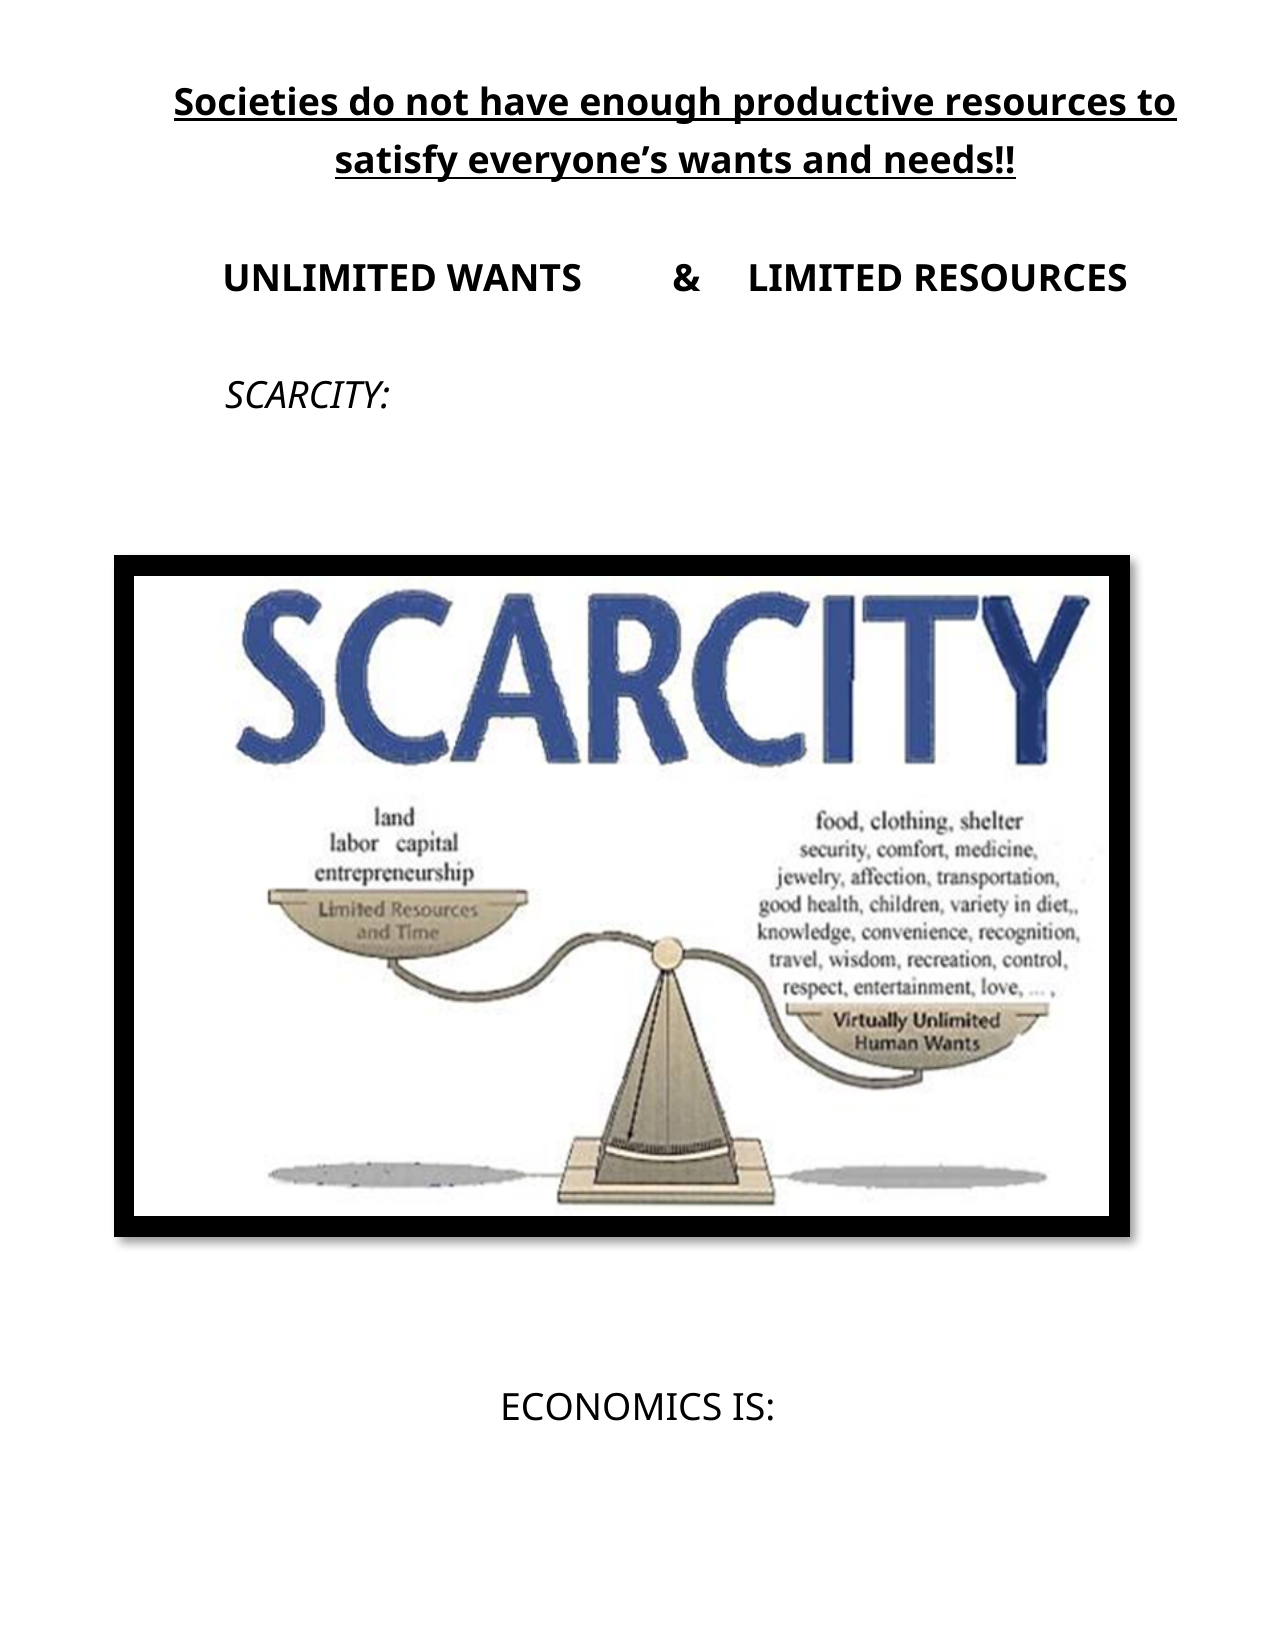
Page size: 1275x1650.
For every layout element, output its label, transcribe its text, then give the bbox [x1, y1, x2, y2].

picture [134, 576, 1109, 1216]
list Societies do not have enough productive resources to satisfy everyone’s wants and needs!! [150, 75, 1200, 185]
list SCARCITY: [150, 368, 1200, 419]
list UNLIMITED WANTS & LIMITED RESOURCES [150, 251, 1200, 302]
text ECONOMICS IS: [75, 1381, 1200, 1432]
